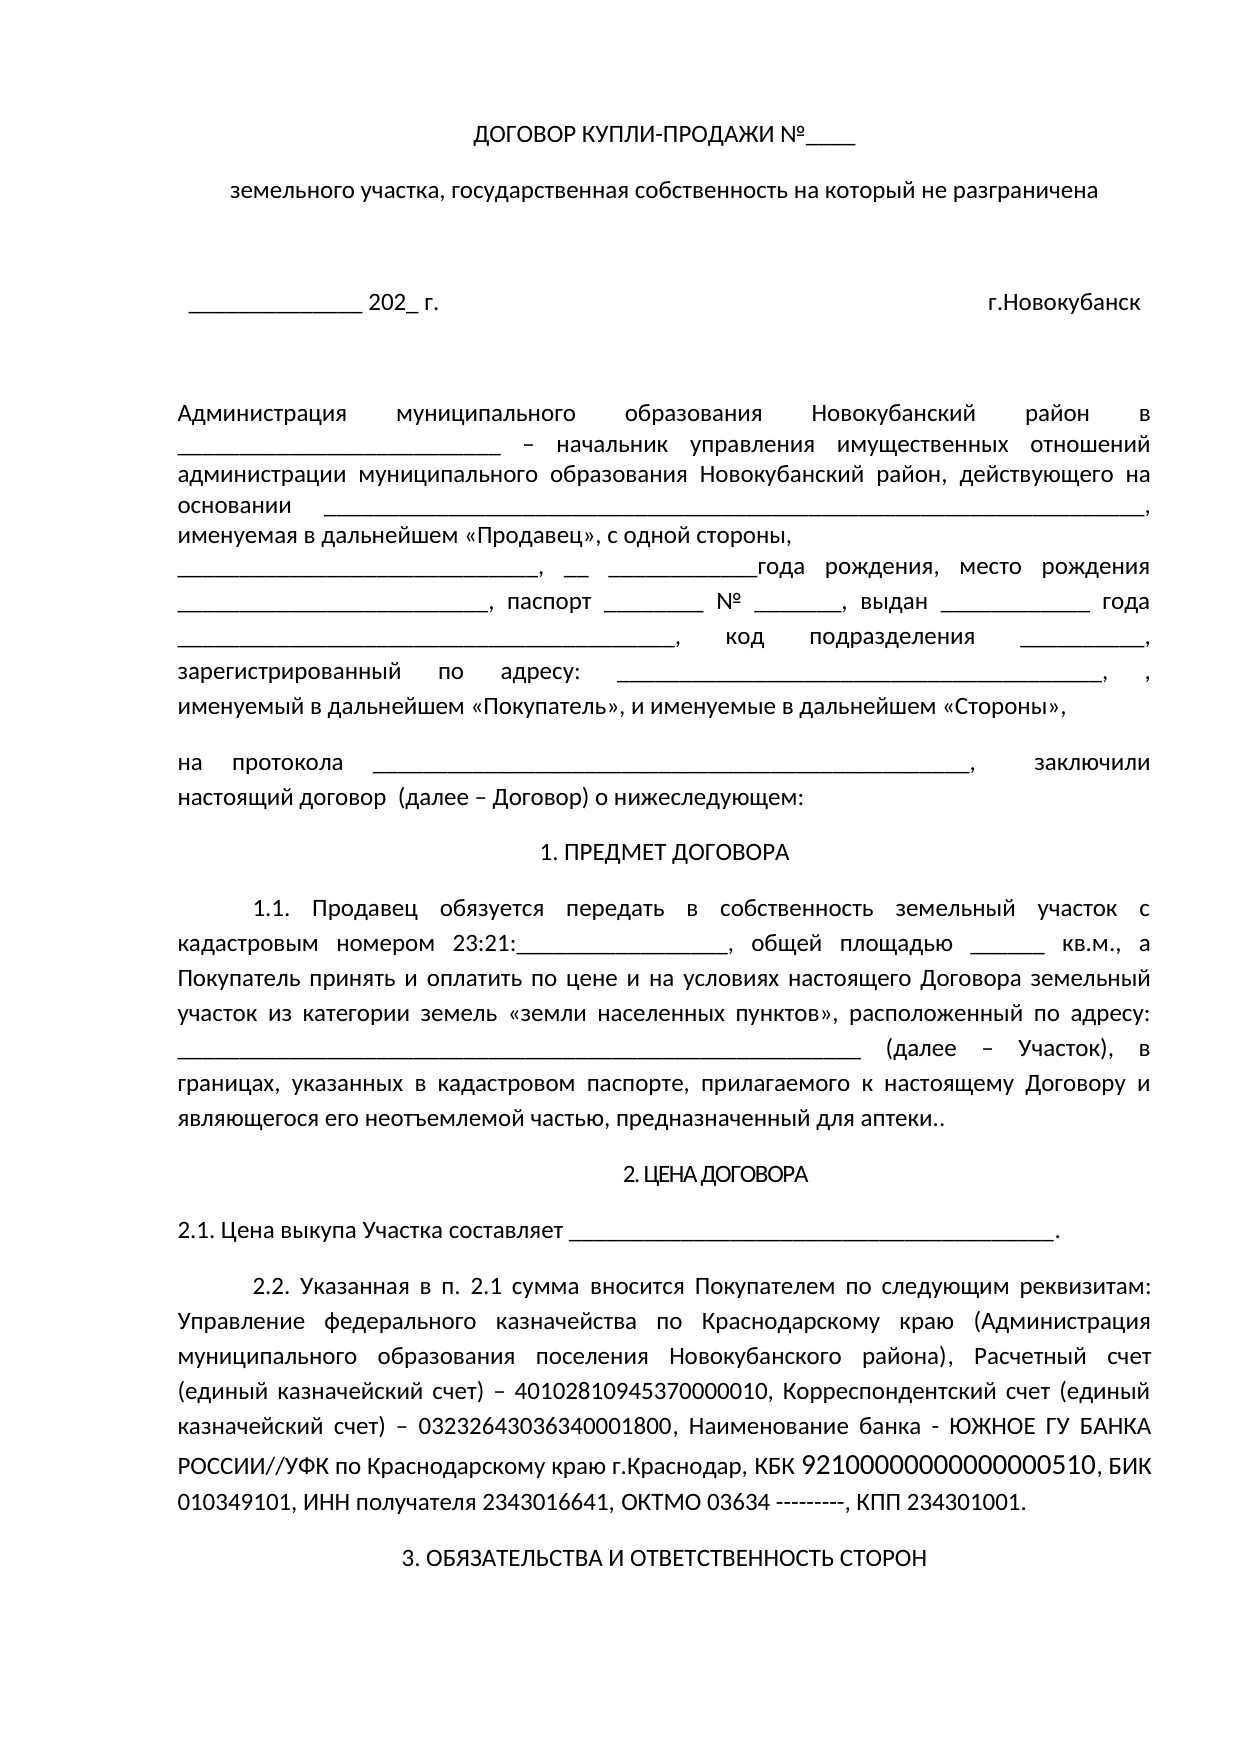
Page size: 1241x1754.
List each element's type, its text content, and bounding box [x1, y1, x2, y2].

text Администрация муниципального образования Новокубанский район в __________________________ – начальник управления имущественных отношений администрации муниципального образования Новокубанский район, действующего на основании __________________________________________________________________, именуемая в дальнейшем «Продавец», с одной стороны, [177, 397, 1152, 550]
text земельного участка, государственная собственность на который не разграничена [177, 174, 1152, 204]
text 2.1. Цена выкупа Участка составляет _______________________________________. [177, 1214, 1152, 1244]
text 1. ПРЕДМЕТ ДОГОВОРА [177, 837, 1152, 867]
text 3. ОБЯЗАТЕЛЬСТВА И ОТВЕТСТВЕННОСТЬ СТОРОН [177, 1542, 1152, 1572]
text на протокола ________________________________________________, заключили настоящий договор (далее – Договор) о нижеследующем: [177, 746, 1152, 811]
text 2.2. Указанная в п. 2.1 сумма вносится Покупателем по следующим реквизитам: Управление федерального казначейства по Краснодарскому краю (Администрация муниципального образования поселения Новокубанского района), Расчетный счет (единый казначейский счет) – 40102810945370000010, Корреспондентский счет (единый казначейский счет) – 03232643036340001800, Наименование банка - ЮЖНОЕ ГУ БАНКА РОССИИ//УФК по Краснодарскому краю г.Краснодар, КБК 92100000000000000510, БИК 010349101, ИНН получателя 2343016641, ОКТМО 03634 ---------, КПП 234301001. [177, 1270, 1152, 1516]
text 1.1. Продавец обязуется передать в собственность земельный участок с кадастровым номером 23:21:_________________, общей площадью ______ кв.м., а Покупатель принять и оплатить по цене и на условиях настоящего Договора земельный участок из категории земель «земли населенных пунктов», расположенный по адресу: _______________________________________________________ (далее – Участок), в границах, указанных в кадастровом паспорте, прилагаемого к настоящему Договору и являющегося его неотъемлемой частью, предназначенный для аптеки.. [177, 892, 1152, 1133]
text ДОГОВОР КУПЛИ-ПРОДАЖИ №____ [177, 118, 1152, 149]
text _____________________________, __ ____________года рождения, место рождения _________________________, паспорт ________ № _______, выдан ____________ года ________________________________________, код подразделения __________, зарегистрированный по адресу: _______________________________________, , именуемый в дальнейшем «Покупатель», и именуемые в дальнейшем «Стороны», [177, 550, 1152, 720]
text 2. ЦЕНА ДОГОВОРА [177, 1158, 1152, 1189]
text ______________ 202_ г. г.Новокубанск [177, 286, 1152, 316]
